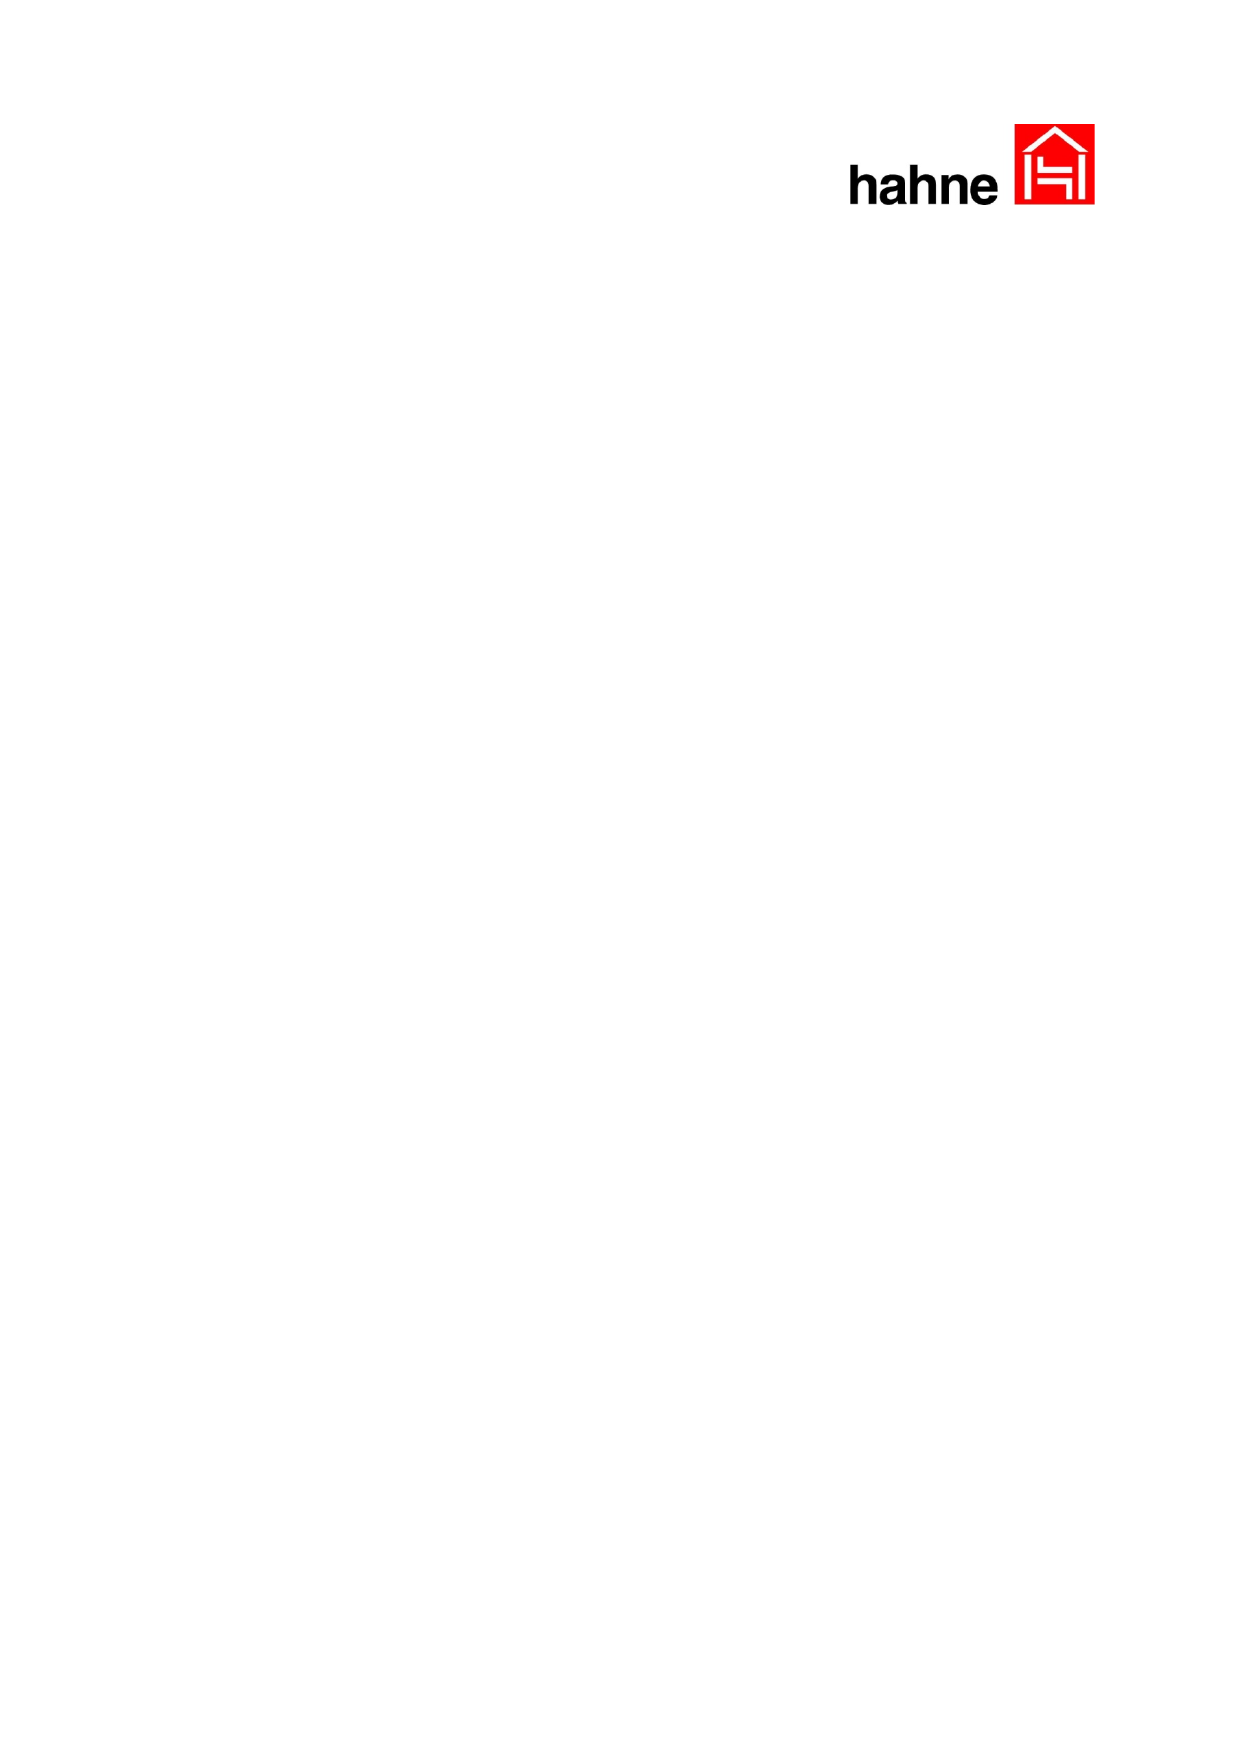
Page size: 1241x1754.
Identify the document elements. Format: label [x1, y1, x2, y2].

picture [850, 124, 1095, 205]
